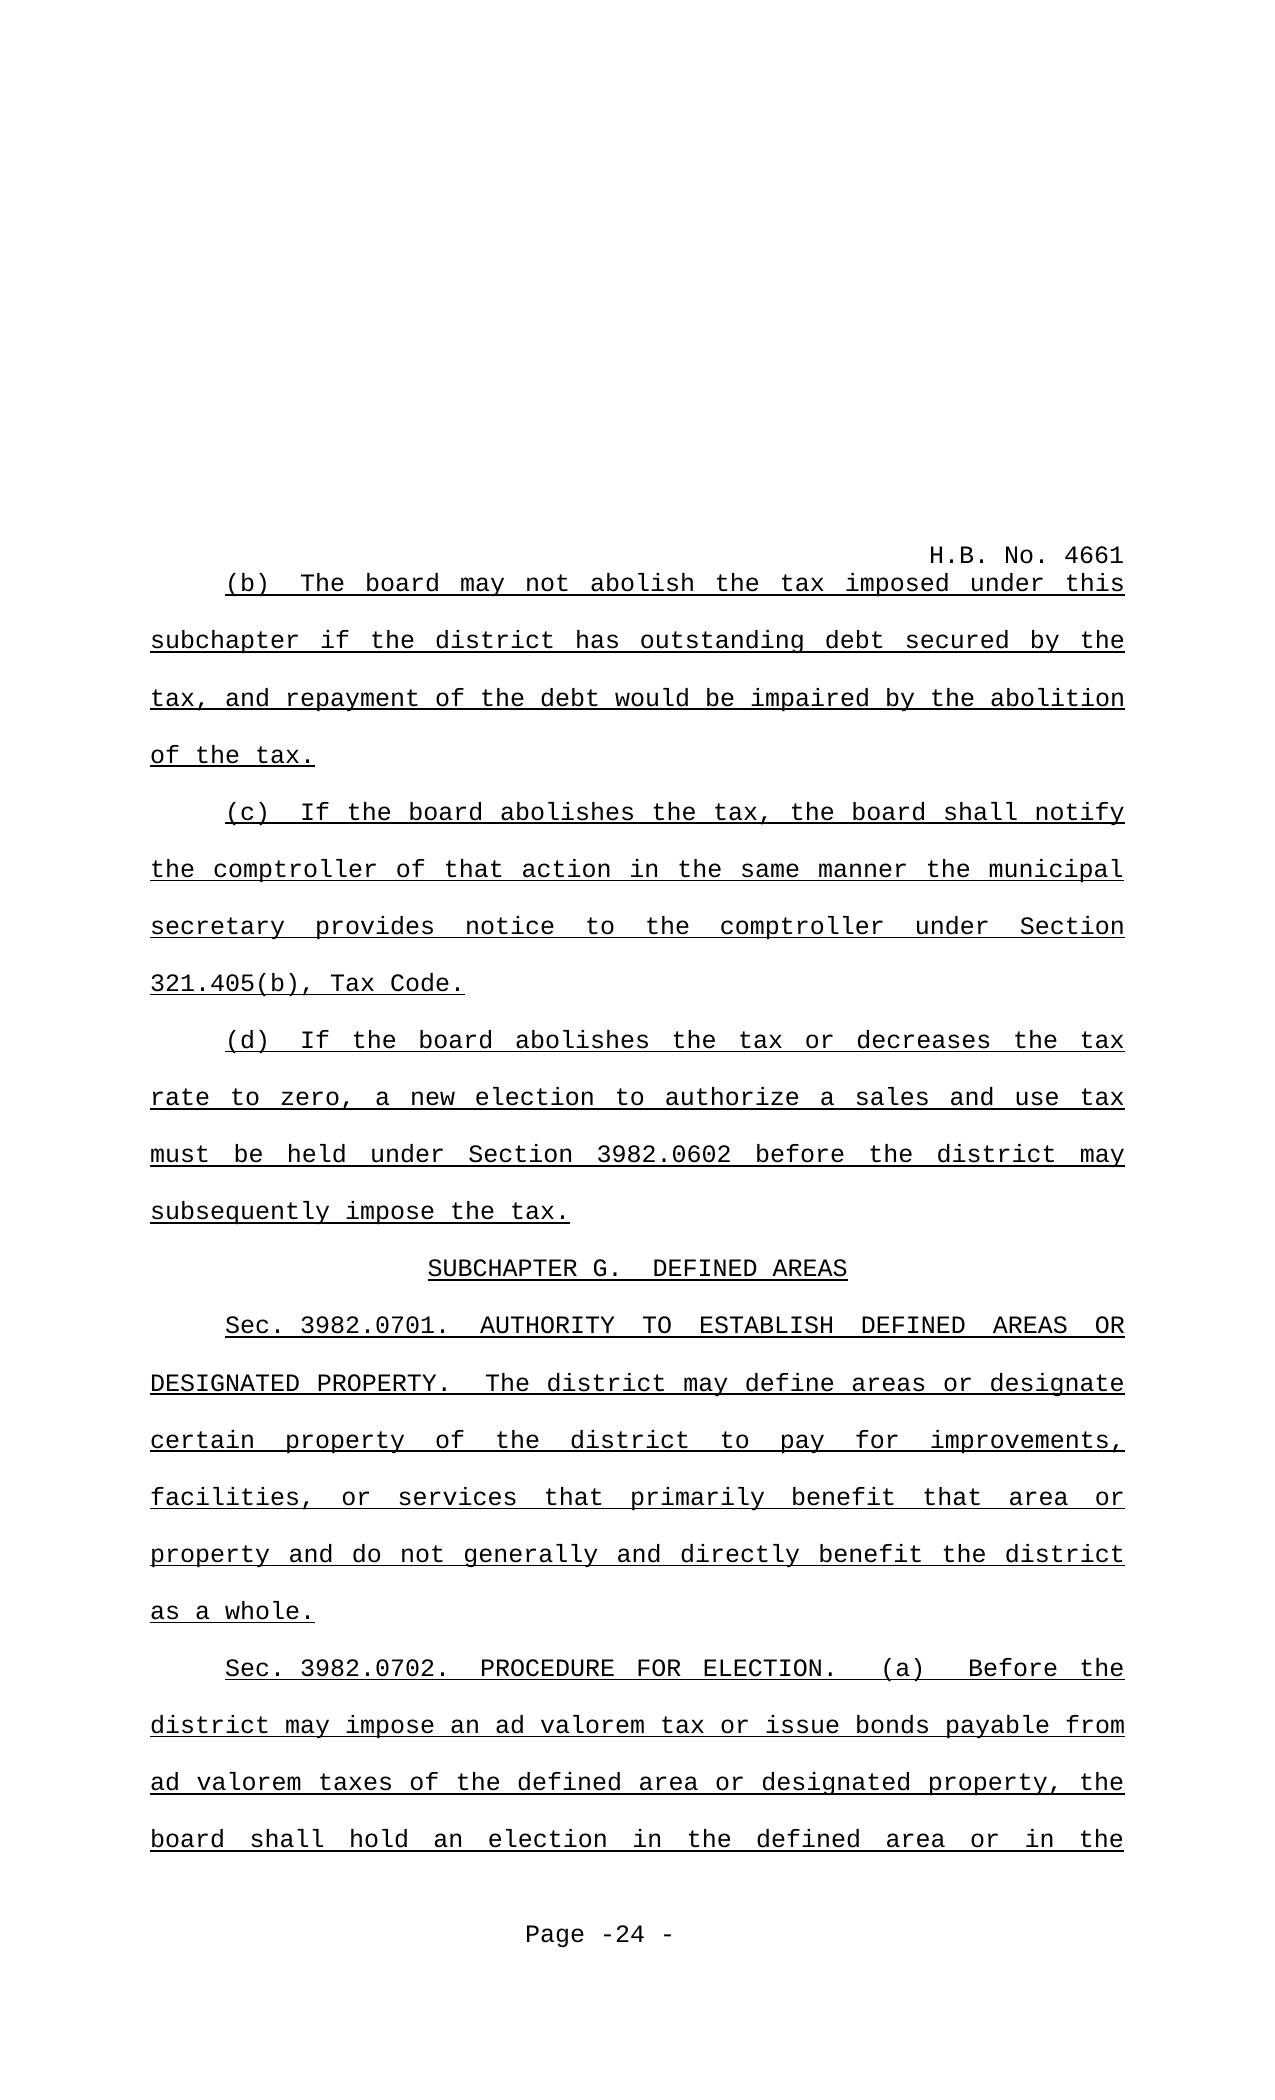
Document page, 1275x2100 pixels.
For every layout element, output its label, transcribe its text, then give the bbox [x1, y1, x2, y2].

text (b) The board may not abolish the tax imposed under this subchapter if the district has outstanding debt secured by the tax, and repayment of the debt would be impaired by the abolition of the tax. [150, 653, 1125, 708]
text (c) If the board abolishes the tax, the board shall notify the comptroller of that action in the same manner the municipal secretary provides notice to the comptroller under Section 321.405(b), Tax Code. [150, 799, 1125, 937]
text (b) The board may not abolish the tax imposed under this subchapter if the district has outstanding debt secured by the tax, and repayment of the debt would be impaired by the abolition of the tax. [150, 710, 1125, 771]
text SUBCHAPTER G. DEFINED AREAS [150, 1256, 1125, 1284]
text (d) If the board abolishes the tax or decreases the tax rate to zero, a new election to authorize a sales and use tax must be held under Section 3982.0602 before the district may subsequently impose the tax. [150, 1167, 1125, 1227]
text Sec. 3982.0701. AUTHORITY TO ESTABLISH DEFINED AREAS OR DESIGNATED PROPERTY. The district may define areas or designate certain property of the district to pay for improvements, facilities, or services that primarily benefit that area or property and do not generally and directly benefit the district as a whole. [150, 1452, 1125, 1508]
text (d) If the board abolishes the tax or decreases the tax rate to zero, a new election to authorize a sales and use tax must be held under Section 3982.0602 before the district may subsequently impose the tax. [150, 1027, 1125, 1108]
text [150, 1795, 1125, 1855]
text (d) If the board abolishes the tax or decreases the tax rate to zero, a new election to authorize a sales and use tax must be held under Section 3982.0602 before the district may subsequently impose the tax. [150, 1110, 1125, 1165]
text (b) The board may not abolish the tax imposed under this subchapter if the district has outstanding debt secured by the tax, and repayment of the debt would be impaired by the abolition of the tax. [150, 571, 1125, 651]
text Sec. 3982.0701. AUTHORITY TO ESTABLISH DEFINED AREAS OR DESIGNATED PROPERTY. The district may define areas or designate certain property of the district to pay for improvements, facilities, or services that primarily benefit that area or property and do not generally and directly benefit the district as a whole. [150, 1509, 1125, 1565]
text Sec. 3982.0701. AUTHORITY TO ESTABLISH DEFINED AREAS OR DESIGNATED PROPERTY. The district may define areas or designate certain property of the district to pay for improvements, facilities, or services that primarily benefit that area or property and do not generally and directly benefit the district as a whole. [150, 1566, 1125, 1627]
text Sec. 3982.0701. AUTHORITY TO ESTABLISH DEFINED AREAS OR DESIGNATED PROPERTY. The district may define areas or designate certain property of the district to pay for improvements, facilities, or services that primarily benefit that area or property and do not generally and directly benefit the district as a whole. [150, 1313, 1125, 1393]
text Sec. 3982.0701. AUTHORITY TO ESTABLISH DEFINED AREAS OR DESIGNATED PROPERTY. The district may define areas or designate certain property of the district to pay for improvements, facilities, or services that primarily benefit that area or property and do not generally and directly benefit the district as a whole. [150, 1395, 1125, 1450]
text (c) If the board abolishes the tax, the board shall notify the comptroller of that action in the same manner the municipal secretary provides notice to the comptroller under Section 321.405(b), Tax Code. [150, 938, 1125, 999]
